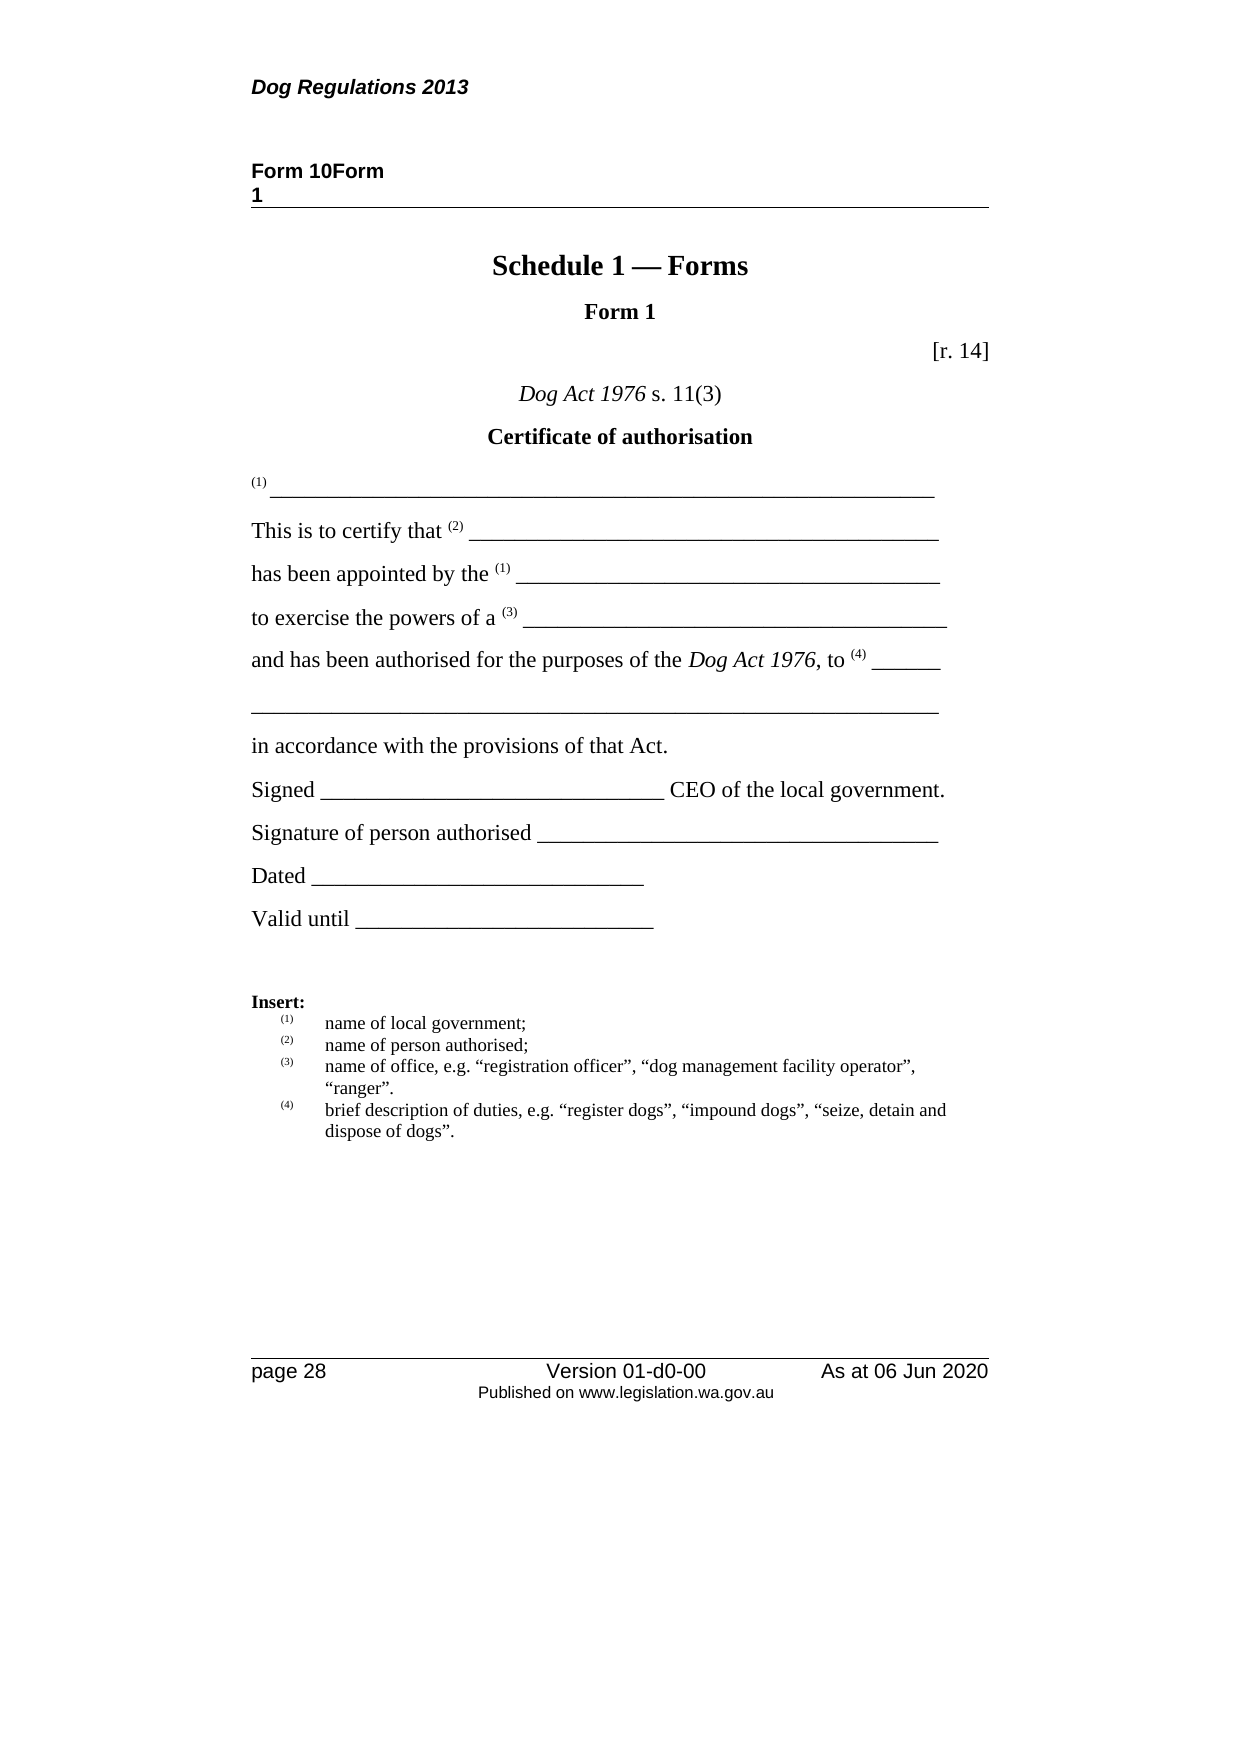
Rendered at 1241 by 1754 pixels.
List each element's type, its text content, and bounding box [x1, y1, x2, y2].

subtitle Form 1 [251, 298, 989, 324]
subtitle Certificate of authorisation [251, 423, 989, 449]
text to exercise the powers of a (3) _____________________________________ [251, 603, 989, 630]
text has been appointed by the (1) _____________________________________ [251, 561, 989, 587]
text Valid until __________________________ [251, 905, 989, 931]
text (1) __________________________________________________________ [251, 474, 989, 501]
text ____________________________________________________________ [251, 689, 989, 716]
text (4) brief description of duties, e.g. “register dogs”, “impound dogs”, “seize, detain and dispose of dogs”. [251, 1098, 989, 1142]
text in accordance with the provisions of that Act. [251, 733, 989, 759]
text Signature of person authorised ___________________________________ [251, 819, 989, 845]
text and has been authorised for the purposes of the Dog Act 1976, to (4) ______ [251, 647, 989, 673]
text Signed ______________________________ CEO of the local government. [251, 776, 989, 802]
text Dated _____________________________ [251, 862, 989, 888]
subtitle Schedule 1 — Forms [251, 248, 989, 282]
text (3) name of office, e.g. “registration officer”, “dog management facility operator”, “ranger”. [251, 1055, 989, 1098]
subtitle Dog Act 1976 s. 11(3) [251, 380, 989, 406]
text (1) name of local government; [251, 1012, 989, 1034]
text Insert: [251, 991, 989, 1012]
text [r. 14] [251, 337, 989, 363]
text (2) name of person authorised; [251, 1034, 989, 1055]
text This is to certify that (2) _________________________________________ [251, 517, 989, 544]
